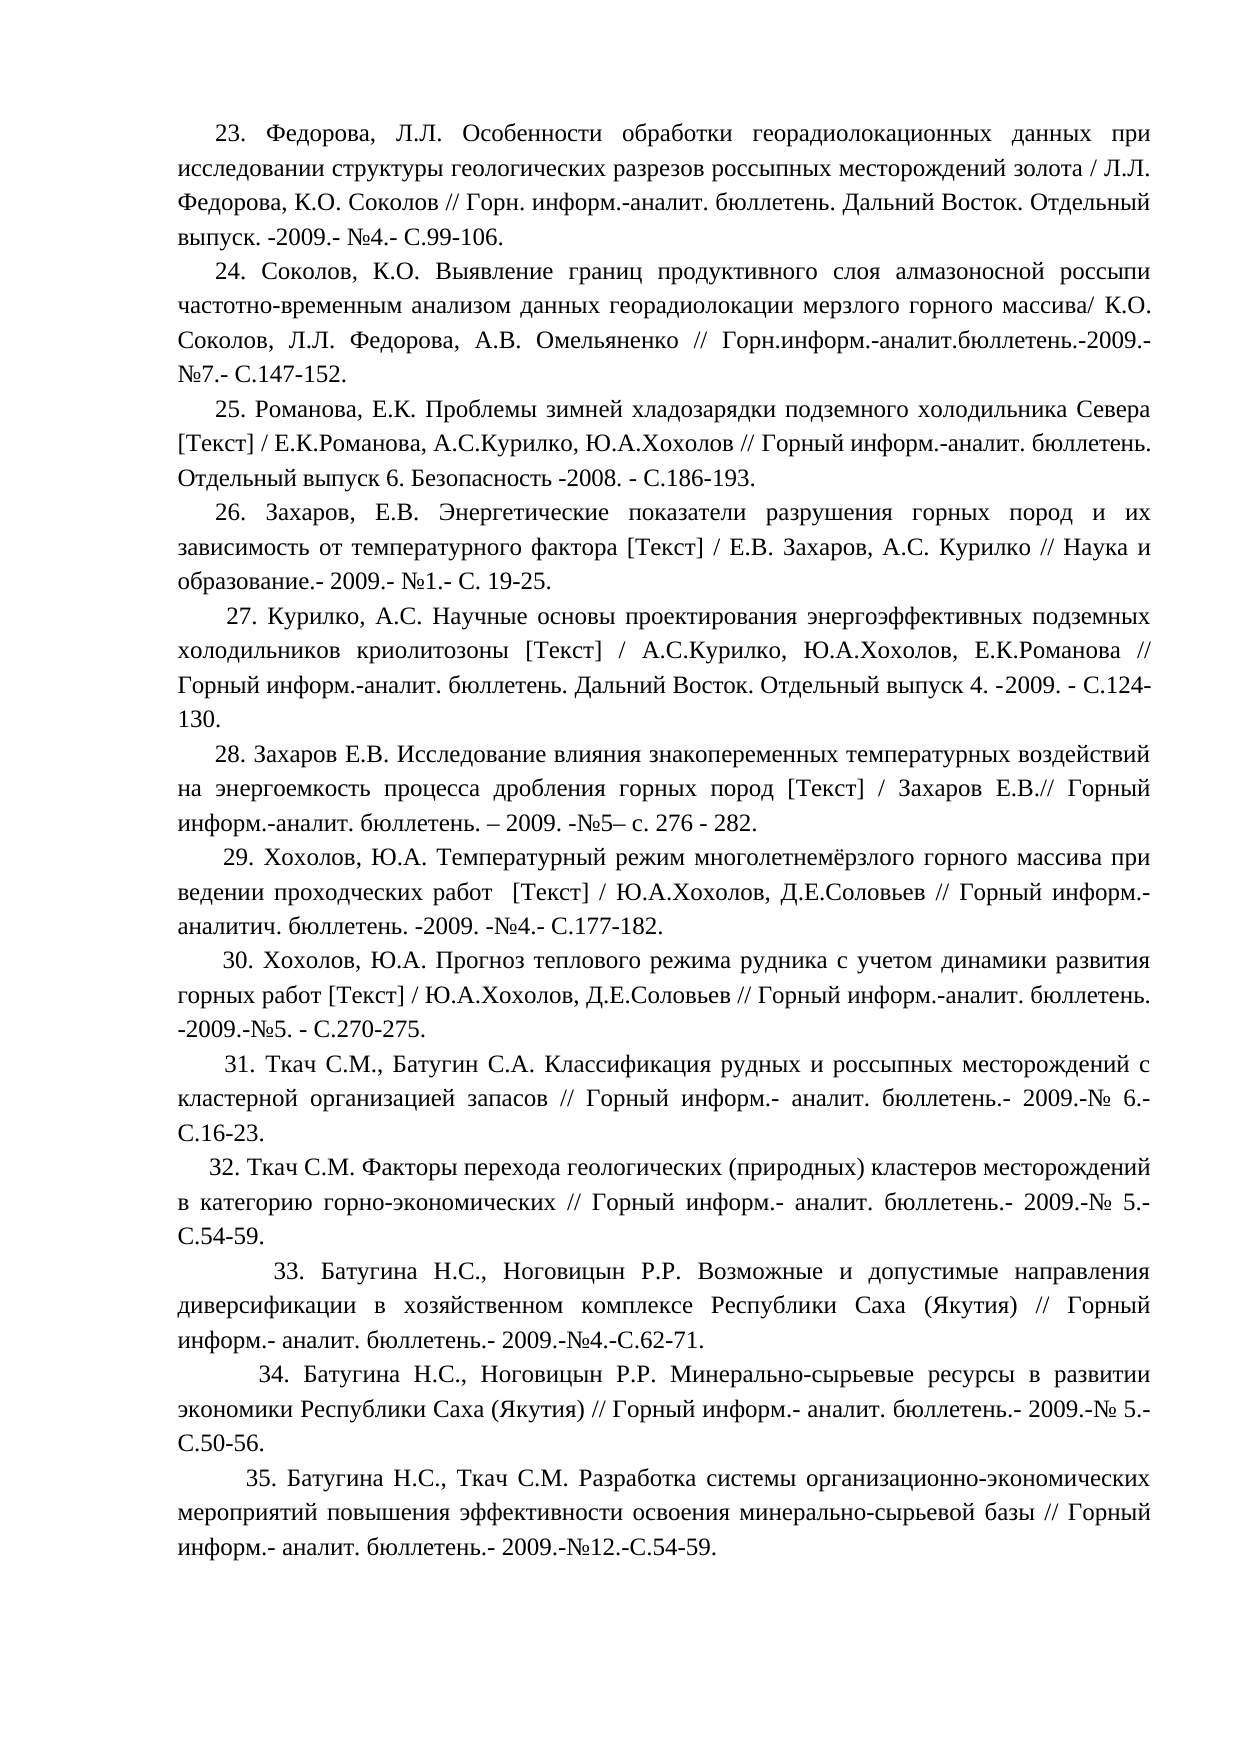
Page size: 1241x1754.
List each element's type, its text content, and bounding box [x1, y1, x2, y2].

text 27. Курилко, А.С. Научные основы проектирования энергоэффективных подземных холодильников криолитозоны [Текст] / А.С.Курилко, Ю.А.Хохолов, Е.К.Романова // Горный информ.-аналит. бюллетень. Дальний Восток. Отдельный выпуск 4. -2009. - С.124-130. [177, 601, 1152, 733]
text 24. Соколов, К.О. Выявление границ продуктивного слоя алмазоносной россыпи частотно-временным анализом данных георадиолокации мерзлого горного массива/ К.О. Соколов, Л.Л. Федорова, А.В. Омельяненко // Горн.информ.-аналит.бюллетень.-2009.-№7.- С.147-152. [177, 256, 1152, 388]
text 28. Захаров Е.В. Исследование влияния знакопеременных температурных воздействий на энергоемкость процесса дробления горных пород [Текст] / Захаров Е.В.// Горный информ.-аналит. бюллетень. – 2009. -№5– с. 276 - 282. [177, 739, 1152, 836]
text 35. Батугина Н.С., Ткач С.М. Разработка системы организационно-экономических мероприятий повышения эффективности освоения минерально-сырьевой базы // Горный информ.- аналит. бюллетень.- 2009.-№12.-С.54-59. [177, 1463, 1152, 1561]
text 23. Федорова, Л.Л. Особенности обработки георадиолокационных данных при исследовании структуры геологических разрезов россыпных месторождений золота / Л.Л. Федорова, К.О. Соколов // Горн. информ.-аналит. бюллетень. Дальний Восток. Отдельный выпуск. -2009.- №4.- С.99-106. [177, 118, 1152, 250]
text 34. Батугина Н.С., Ноговицын Р.Р. Минерально-сырьевые ресурсы в развитии экономики Республики Саха (Якутия) // Горный информ.- аналит. бюллетень.- 2009.-№ 5.-С.50-56. [177, 1359, 1152, 1457]
text 33. Батугина Н.С., Ноговицын Р.Р. Возможные и допустимые направления диверсификации в хозяйственном комплексе Республики Саха (Якутия) // Горный информ.- аналит. бюллетень.- 2009.-№4.-С.62-71. [177, 1256, 1152, 1354]
text 25. Романова, Е.К. Проблемы зимней хладозарядки подземного холодильника Севера [Текст] / Е.К.Романова, А.С.Курилко, Ю.А.Хохолов // Горный информ.-аналит. бюллетень. Отдельный выпуск 6. Безопасность -2008. - С.186-193. [177, 394, 1152, 492]
text 29. Хохолов, Ю.А. Температурный режим многолетнемёрзлого горного массива при ведении проходческих работ [Текст] / Ю.А.Хохолов, Д.Е.Соловьев // Горный информ.-аналитич. бюллетень. -2009. -№4.- С.177-182. [177, 842, 1152, 940]
text 26. Захаров, Е.В. Энергетические показатели разрушения горных пород и их зависимость от температурного фактора [Текст] / Е.В. Захаров, А.С. Курилко // Наука и образование.- 2009.- №1.- С. 19-25. [177, 497, 1152, 595]
text 30. Хохолов, Ю.А. Прогноз теплового режима рудника с учетом динамики развития горных работ [Текст] / Ю.А.Хохолов, Д.Е.Соловьев // Горный информ.-аналит. бюллетень. -2009.-№5. - С.270-275. [177, 946, 1152, 1043]
text 31. Ткач С.М., Батугин С.А. Классификация рудных и россыпных месторождений с кластерной организацией запасов // Горный информ.- аналит. бюллетень.- 2009.-№ 6.-С.16-23. [177, 1049, 1152, 1147]
text 32. Ткач С.М. Факторы перехода геологических (природных) кластеров месторождений в категорию горно-экономических // Горный информ.- аналит. бюллетень.- 2009.-№ 5.-С.54-59. [177, 1152, 1152, 1250]
